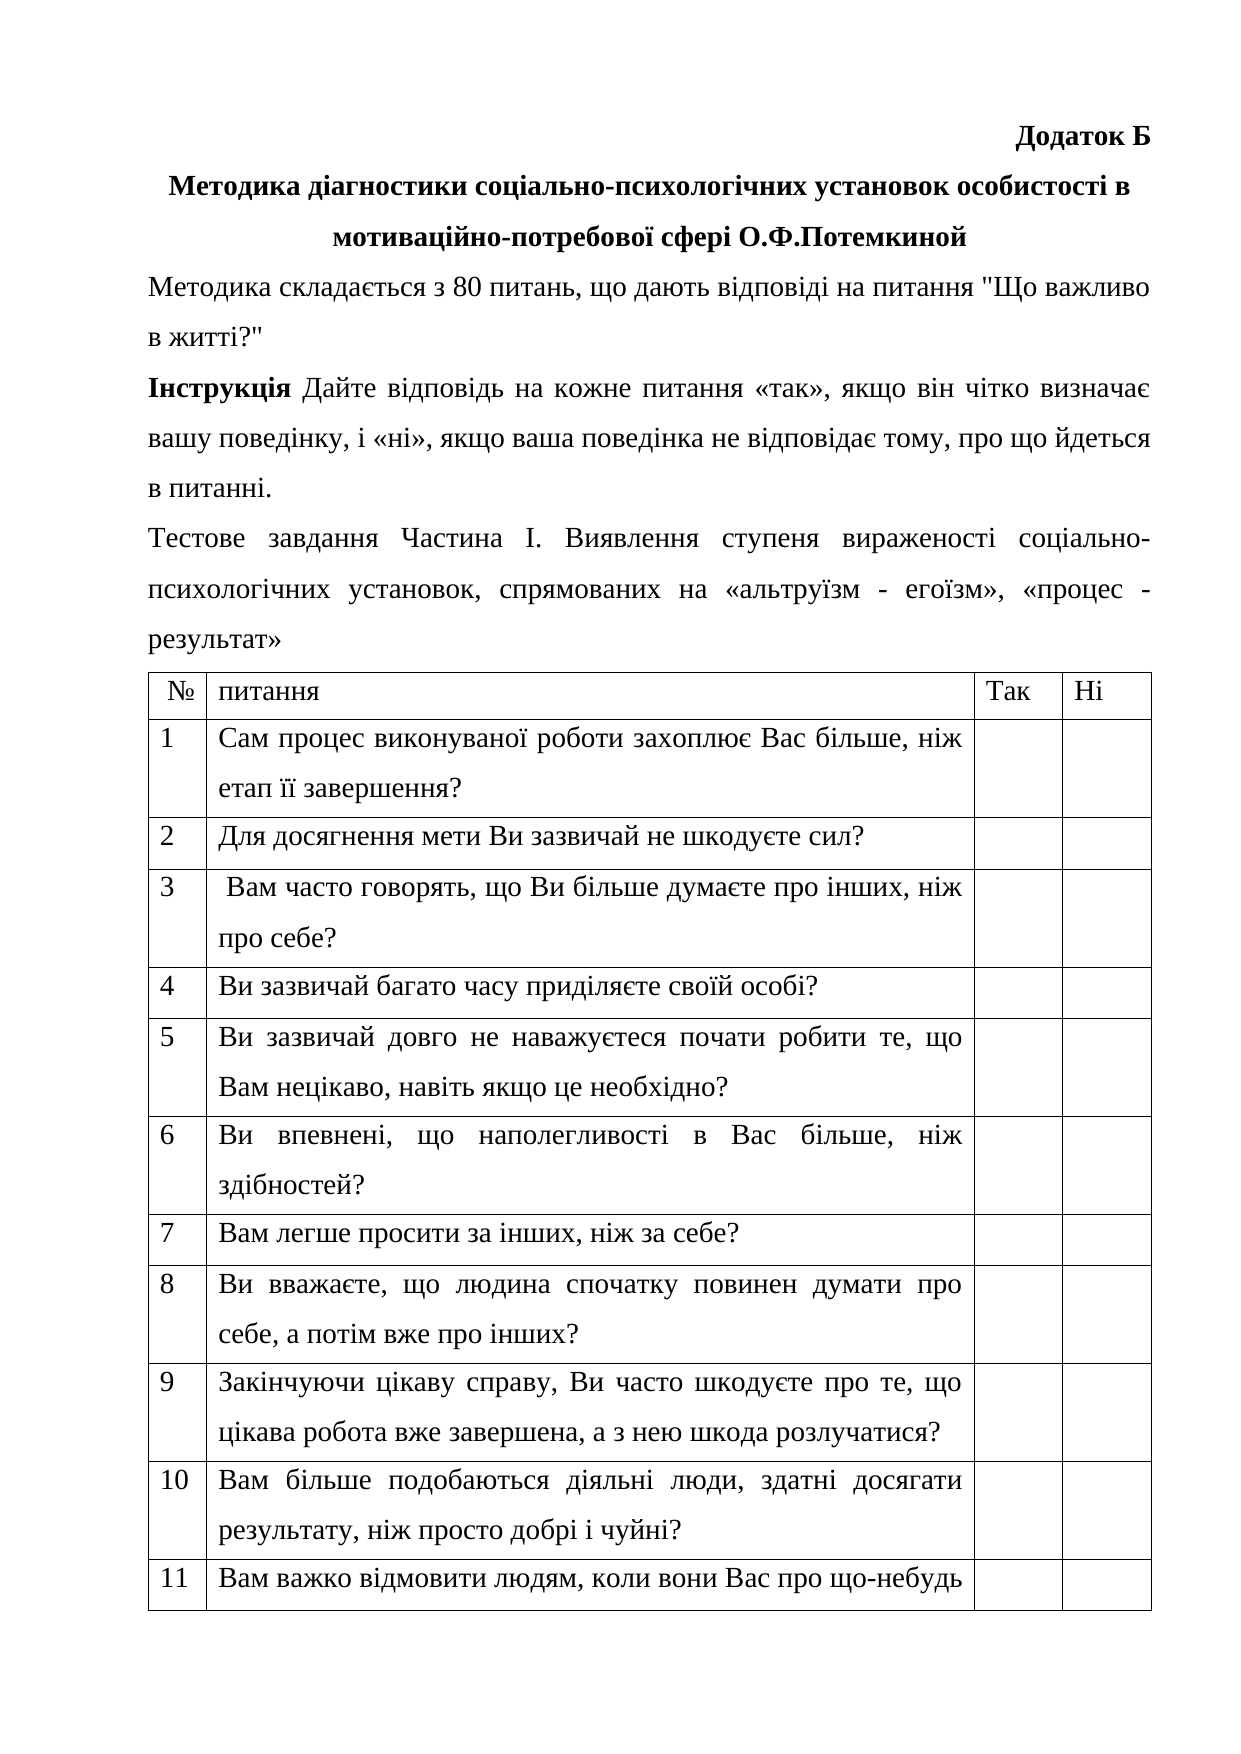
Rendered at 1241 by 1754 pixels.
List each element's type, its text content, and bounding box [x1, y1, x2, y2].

table_cell [975, 818, 1062, 868]
table_cell [1063, 818, 1151, 868]
table_cell 6 [149, 1117, 206, 1214]
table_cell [207, 1560, 974, 1610]
table_cell [1063, 720, 1151, 817]
table_cell Ви зазвичай багато часу приділяєте своїй особі? [207, 968, 974, 1018]
table_cell Для досягнення мети Ви зазвичай не шкодуєте сил? [207, 818, 974, 868]
table_cell [1063, 968, 1151, 1018]
table_cell Вам більше подобаються діяльні люди, здатні досягати результату, ніж просто добрі і чуйні? [207, 1462, 974, 1559]
table_cell [1063, 1019, 1151, 1116]
table_cell 9 [149, 1364, 206, 1461]
table_header питання [207, 673, 974, 719]
table_cell 4 [149, 968, 206, 1018]
table_cell [1063, 1117, 1151, 1214]
table_header Так [975, 673, 1062, 719]
table_cell [975, 720, 1062, 817]
table_cell [975, 1215, 1062, 1265]
table_cell [975, 870, 1062, 967]
table_cell [975, 1117, 1062, 1214]
table_cell Вам легше просити за інших, ніж за себе? [207, 1215, 974, 1265]
table_cell 10 [149, 1462, 206, 1559]
table_cell [975, 1364, 1062, 1461]
text Методика діагностики соціально-психологічних установок особистості в мотиваційно-потребової сфері О.Ф.Потемкиной [148, 168, 1152, 252]
table_cell 5 [149, 1019, 206, 1116]
table_cell 11 [149, 1560, 206, 1610]
table_cell [1063, 1364, 1151, 1461]
table_cell Ви зазвичай довго не наважуєтеся почати робити те, що Вам нецікаво, навіть якщо це необхідно? [207, 1019, 974, 1116]
table_cell [1063, 1215, 1151, 1265]
table_cell Вам часто говорять, що Ви більше думаєте про інших, ніж про себе? [207, 870, 974, 967]
text Тестове завдання Частина I. Виявлення ступеня вираженості соціально-психологічних установок, спрямованих на «альтруїзм - егоїзм», «процес - результат» [148, 521, 1152, 655]
table_cell [975, 968, 1062, 1018]
text Інструкція Дайте відповідь на кожне питання «так», якщо він чітко визначає вашу поведінку, і «ні», якщо ваша поведінка не відповідає тому, про що йдеться в питанні. [148, 370, 1152, 504]
table_cell 1 [149, 720, 206, 817]
table_cell 7 [149, 1215, 206, 1265]
table_cell [1063, 1462, 1151, 1559]
text Додаток Б [148, 118, 1152, 152]
table_cell Закінчуючи цікаву справу, Ви часто шкодуєте про те, що цікава робота вже завершена, а з нею шкода розлучатися? [207, 1364, 974, 1461]
table_cell [1063, 870, 1151, 967]
table_cell 2 [149, 818, 206, 868]
text Методика складається з 80 питань, що дають відповіді на питання "Що важливо в житті?" [148, 269, 1152, 353]
table_cell Ви впевнені, що наполегливості в Вас більше, ніж здібностей? [207, 1117, 974, 1214]
table_cell [975, 1266, 1062, 1363]
table_cell [1063, 1266, 1151, 1363]
table_cell [1063, 1560, 1151, 1610]
table_cell [975, 1019, 1062, 1116]
table_cell [975, 1560, 1062, 1610]
table_header Ні [1063, 673, 1151, 719]
table_cell Ви вважаєте, що людина спочатку повинен думати про себе, а потім вже про інших? [207, 1266, 974, 1363]
table_cell 3 [149, 870, 206, 967]
table_cell Сам процес виконуваної роботи захоплює Вас більше, ніж етап її завершення? [207, 720, 974, 817]
table_cell [975, 1462, 1062, 1559]
table_cell 8 [149, 1266, 206, 1363]
table_header № [149, 673, 206, 719]
